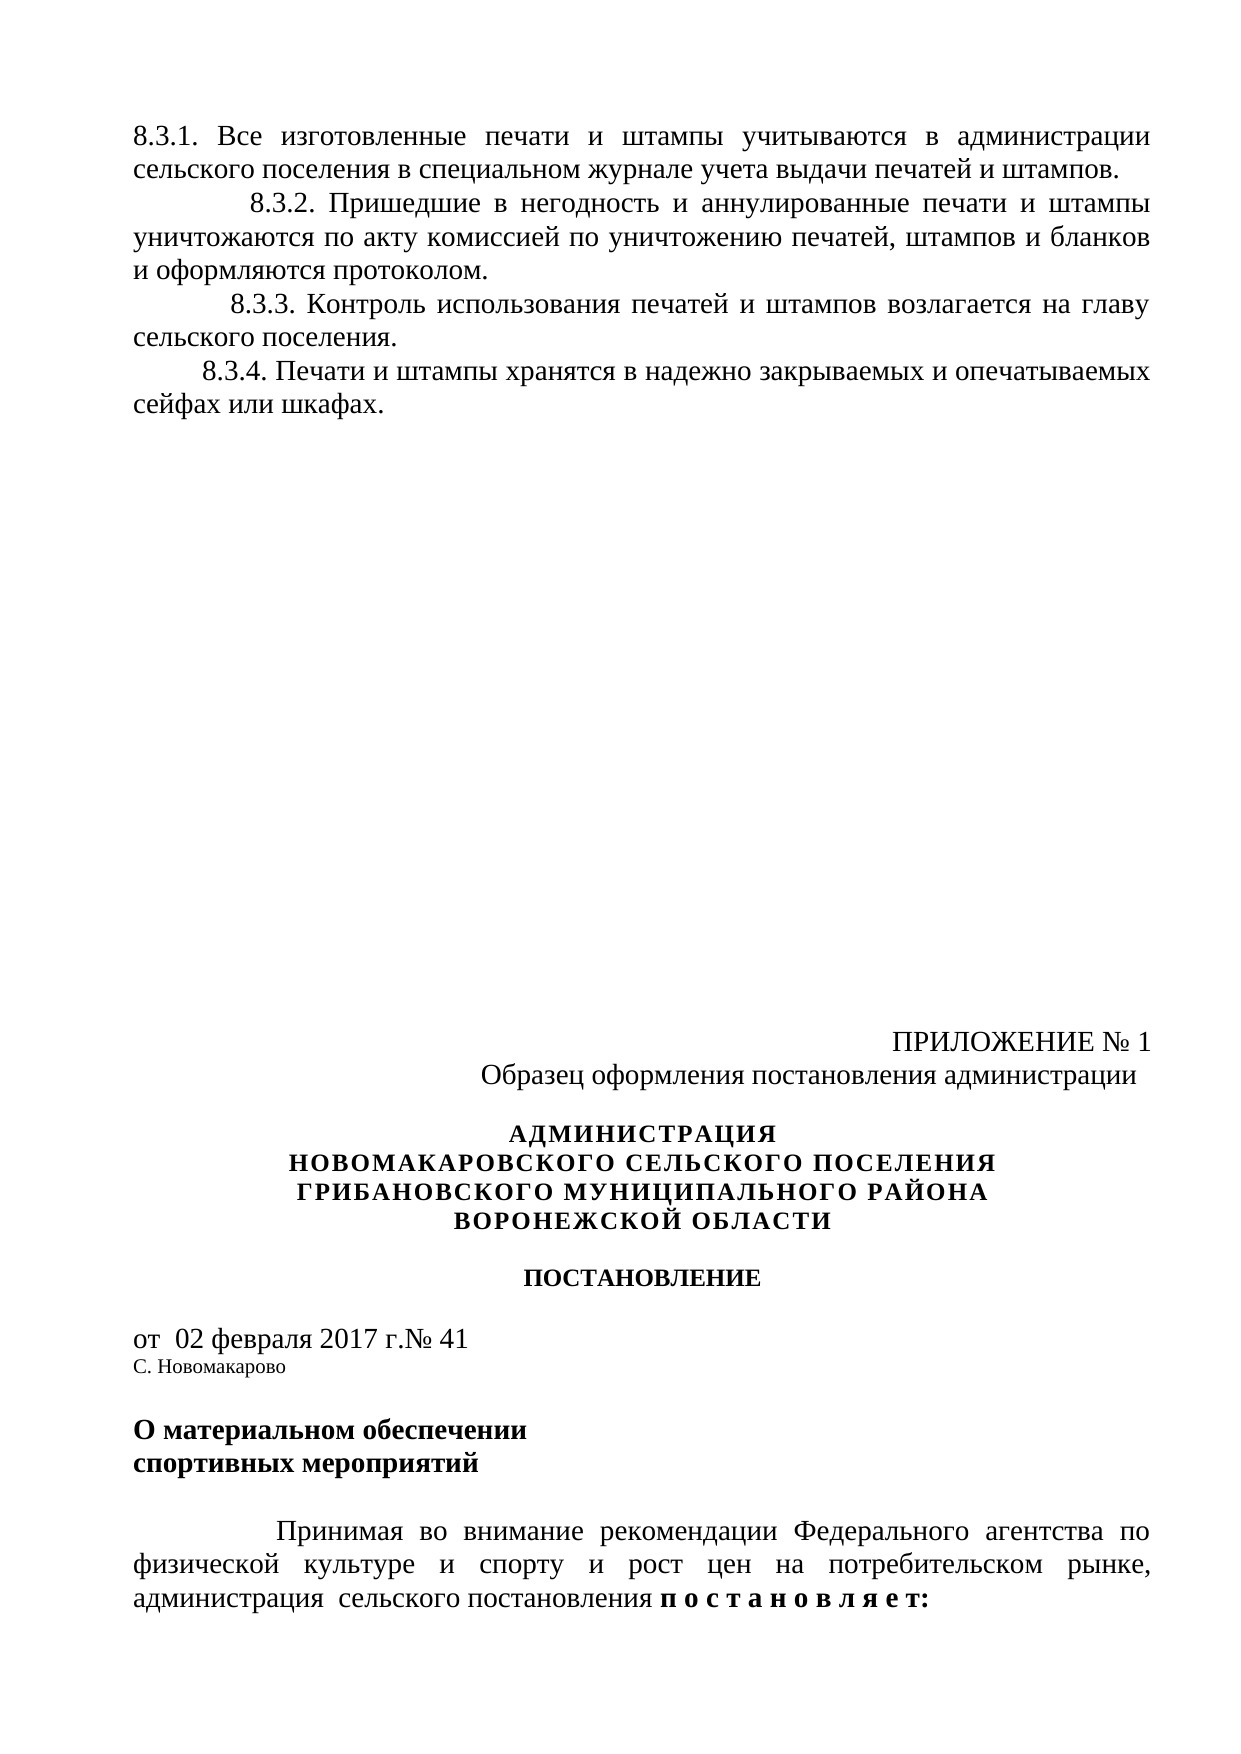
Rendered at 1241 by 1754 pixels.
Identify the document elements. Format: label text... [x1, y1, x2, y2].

text ПОСТАНОВЛЕНИЕ [133, 1263, 1152, 1292]
text НОВОМАКАРОВСКОГО СЕЛЬСКОГО ПОСЕЛЕНИЯ [133, 1148, 1152, 1177]
text 8.3.1. Все изготовленные печати и штампы учитываются в администрации сельского поселения в специальном журнале учета выдачи печатей и штампов. [133, 118, 1152, 185]
text ГРИБАНОВСКОГО МУНИЦИПАЛЬНОГО РАЙОНА [133, 1177, 1152, 1206]
text 8.3.4. Печати и штампы хранятся в надежно закрываемых и опечатываемых сейфах или шкафах. [133, 353, 1152, 420]
text от 02 февраля 2017 г.№ 41 [133, 1321, 1152, 1354]
text Принимая во внимание рекомендации Федерального агентства по физической культуре и спорту и рост цен на потребительском рынке, администрация сельского постановления п о с т а н о в л я е т: [133, 1513, 1152, 1613]
text АДМИНИСТРАЦИЯ [133, 1119, 1152, 1148]
text 8.3.2. Пришедшие в негодность и аннулированные печати и штампы уничтожаются по акту комиссией по уничтожению печатей, штампов и бланков и оформляются протоколом. [133, 185, 1152, 286]
text ВОРОНЕЖСКОЙ ОБЛАСТИ [133, 1206, 1152, 1234]
text С. Новомакарово [133, 1354, 532, 1378]
text ПРИЛОЖЕНИЕ № 1 [133, 1024, 1152, 1057]
text Образец оформления постановления администрации [133, 1057, 1137, 1091]
text О материальном обеспечении [133, 1412, 606, 1446]
text 8.3.3. Контроль использования печатей и штампов возлагается на главу сельского поселения. [133, 286, 1152, 353]
text спортивных мероприятий [133, 1446, 606, 1479]
